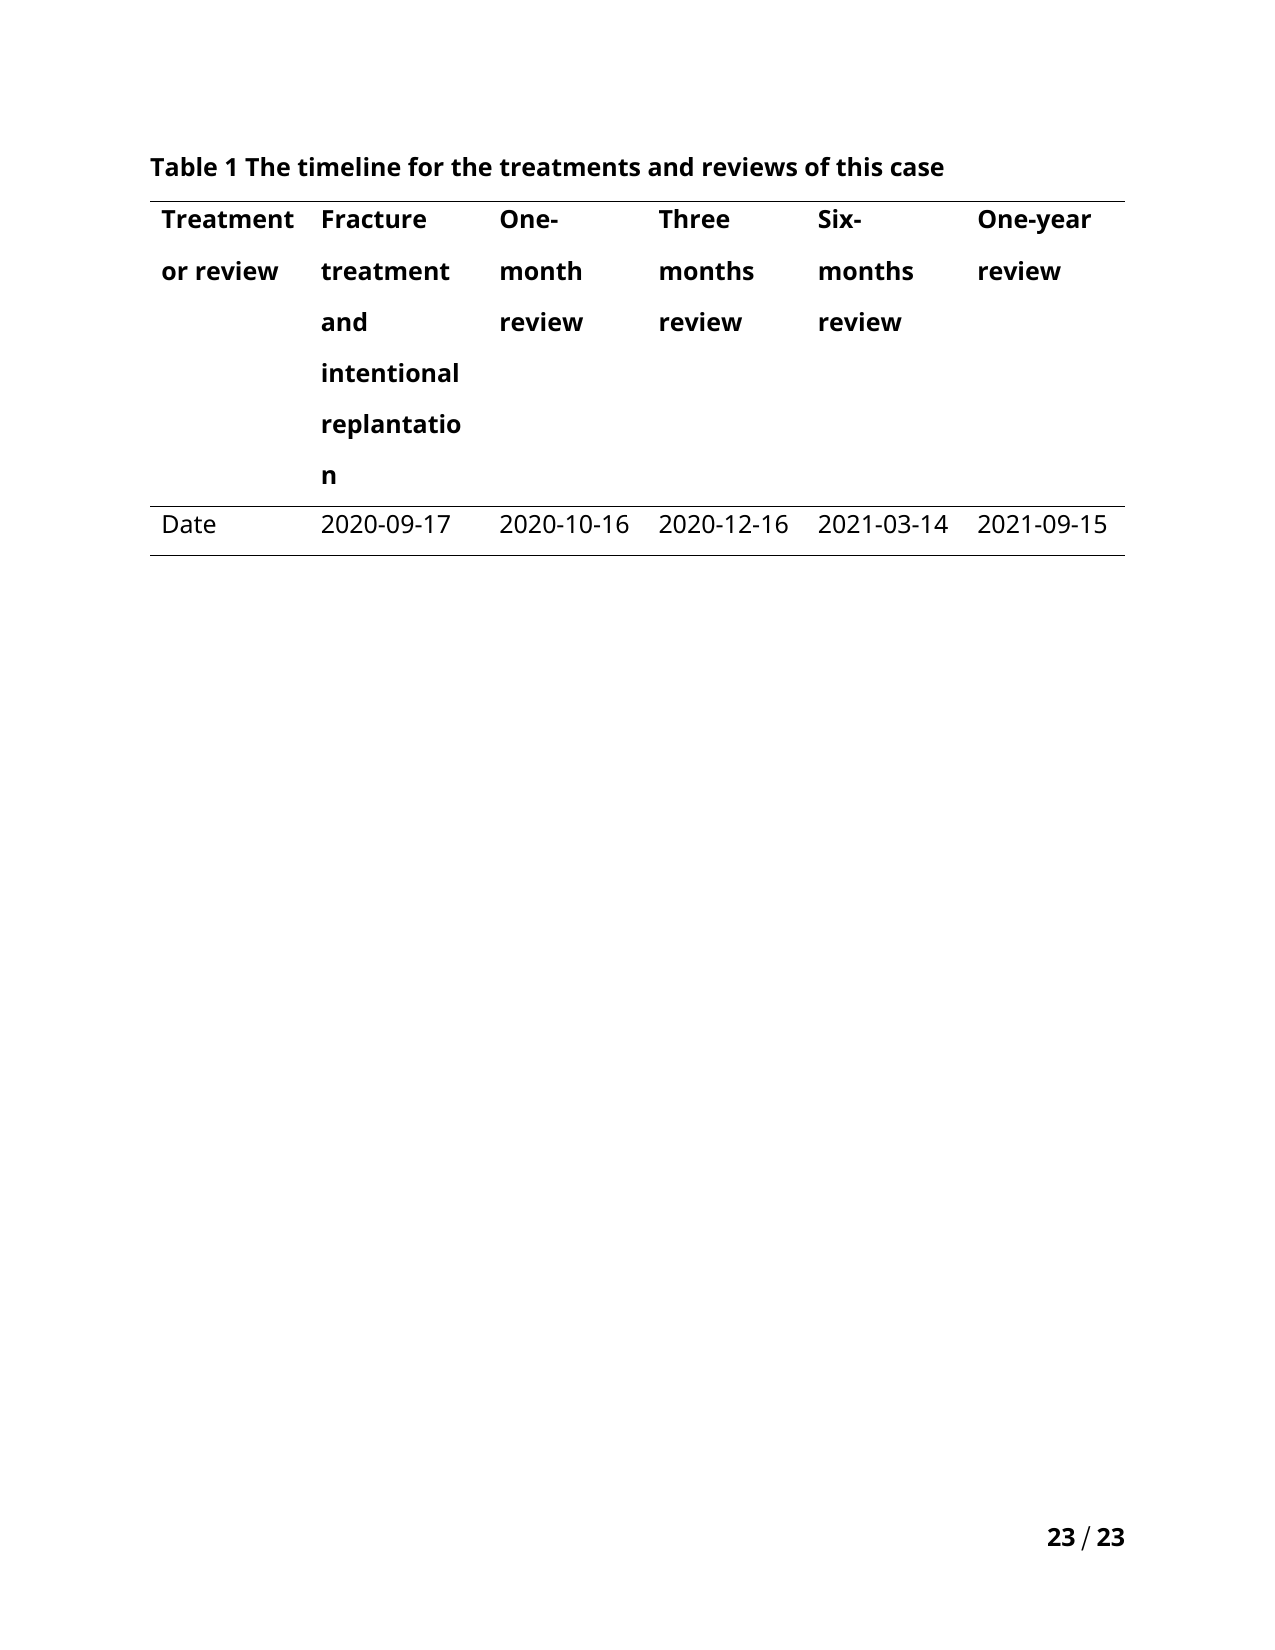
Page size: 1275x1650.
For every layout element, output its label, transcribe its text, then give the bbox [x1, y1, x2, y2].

table_header Fracture treatment and intentional replantation [309, 202, 488, 506]
table_cell 2021-03-14 [806, 507, 966, 555]
table_cell 2020-10-16 [488, 507, 647, 555]
table_header Three months review [647, 202, 806, 506]
table_cell 2021-09-15 [966, 507, 1125, 555]
table_header Treatment or review [150, 202, 309, 506]
table_cell Date [150, 507, 309, 555]
table_cell 2020-09-17 [309, 507, 488, 555]
text Table 1 The timeline for the treatments and reviews of this case [150, 150, 1125, 184]
table_header One-month review [488, 202, 647, 506]
table_header One-year review [966, 202, 1125, 506]
table_cell 2020-12-16 [647, 507, 806, 555]
table_header Six-months review [806, 202, 966, 506]
